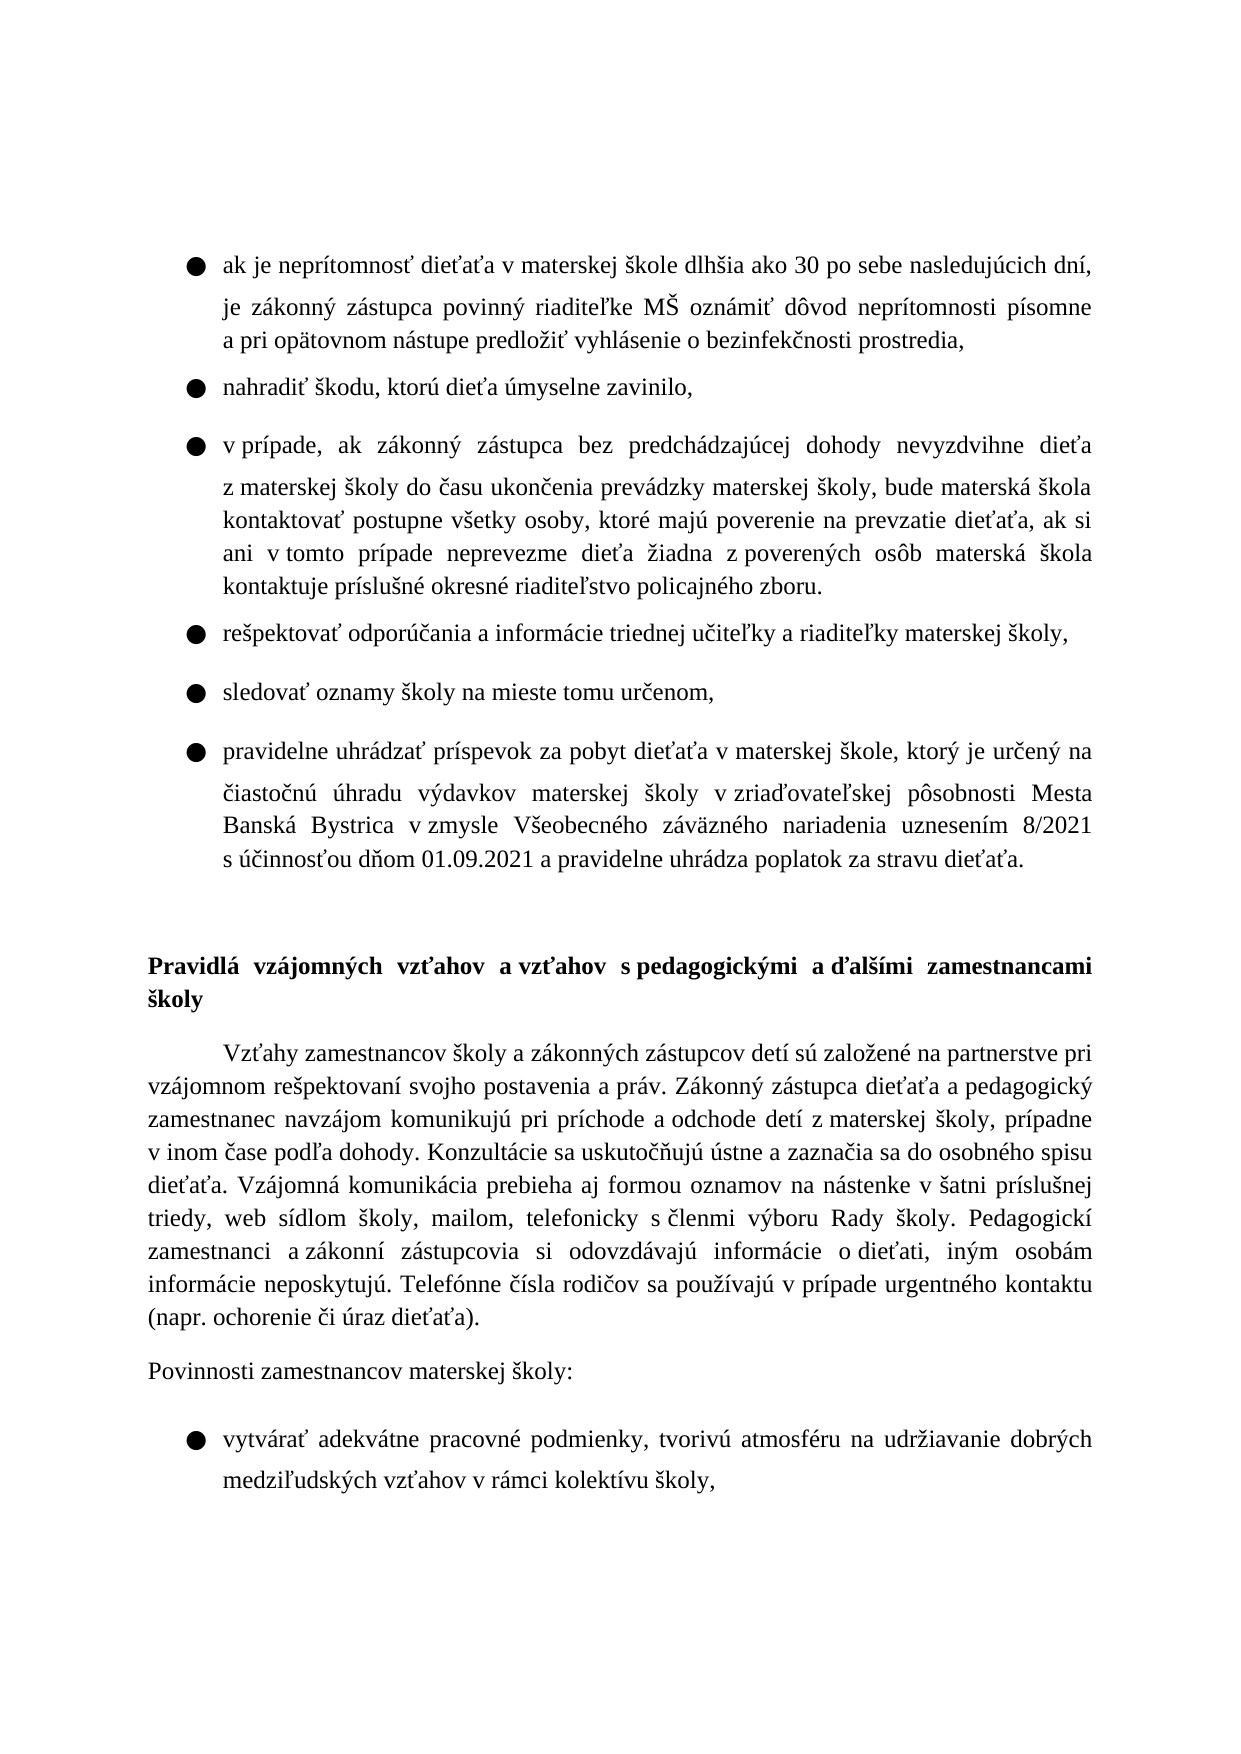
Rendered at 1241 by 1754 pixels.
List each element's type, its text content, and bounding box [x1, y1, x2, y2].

text Povinnosti zamestnancov materskej školy: [148, 1356, 1093, 1385]
list ak je neprítomnosť dieťaťa v materskej škole dlhšia ako 30 po sebe nasledujúcich dní, je zákonný zástupca povinný riaditeľke MŠ oznámiť dôvod neprítomnosti písomne a pri opätovnom nástupe predložiť vyhlásenie o bezinfekčnosti prostredia, [185, 236, 1093, 354]
list pravidelne uhrádzať príspevok za pobyt dieťaťa v materskej škole, ktorý je určený na čiastočnú úhradu výdavkov materskej školy v zriaďovateľskej pôsobnosti Mesta Banská Bystrica v zmysle Všeobecného záväzného nariadenia uznesením 8/2021 s účinnosťou dňom 01.09.2021 a pravidelne uhrádza poplatok za stravu dieťaťa. [185, 722, 1093, 872]
text Pravidlá vzájomných vzťahov a vzťahov s pedagogickými a ďalšími zamestnancami školy [148, 951, 1093, 1013]
list v prípade, ak zákonný zástupca bez predchádzajúcej dohody nevyzdvihne dieťa z materskej školy do času ukončenia prevádzky materskej školy, bude materská škola kontaktovať postupne všetky osoby, ktoré majú poverenie na prevzatie dieťaťa, ak si ani v tomto prípade neprevezme dieťa žiadna z poverených osôb materská škola kontaktuje príslušné okresné riaditeľstvo policajného zboru. [185, 417, 1093, 600]
list vytvárať adekvátne pracovné podmienky, tvorivú atmosféru na udržiavanie dobrých medziľudských vzťahov v rámci kolektívu školy, [185, 1410, 1093, 1494]
list sledovať oznamy školy na mieste tomu určenom, [185, 663, 1093, 714]
list nahradiť škodu, ktorú dieťa úmyselne zavinilo, [185, 358, 1093, 409]
list rešpektovať odporúčania a informácie triednej učiteľky a riaditeľky materskej školy, [185, 604, 1093, 656]
text Vzťahy zamestnancov školy a zákonných zástupcov detí sú založené na partnerstve pri vzájomnom rešpektovaní svojho postavenia a práv. Zákonný zástupca dieťaťa a pedagogický zamestnanec navzájom komunikujú pri príchode a odchode detí z materskej školy, prípadne v inom čase podľa dohody. Konzultácie sa uskutočňujú ústne a zaznačia sa do osobného spisu dieťaťa. Vzájomná komunikácia prebieha aj formou oznamov na nástenke v šatni príslušnej triedy, web sídlom školy, mailom, telefonicky s členmi výboru Rady školy. Pedagogickí zamestnanci a zákonní zástupcovia si odovzdávajú informácie o dieťati, iným osobám informácie neposkytujú. Telefónne čísla rodičov sa používajú v prípade urgentného kontaktu (napr. ochorenie či úraz dieťaťa). [148, 1038, 1093, 1331]
